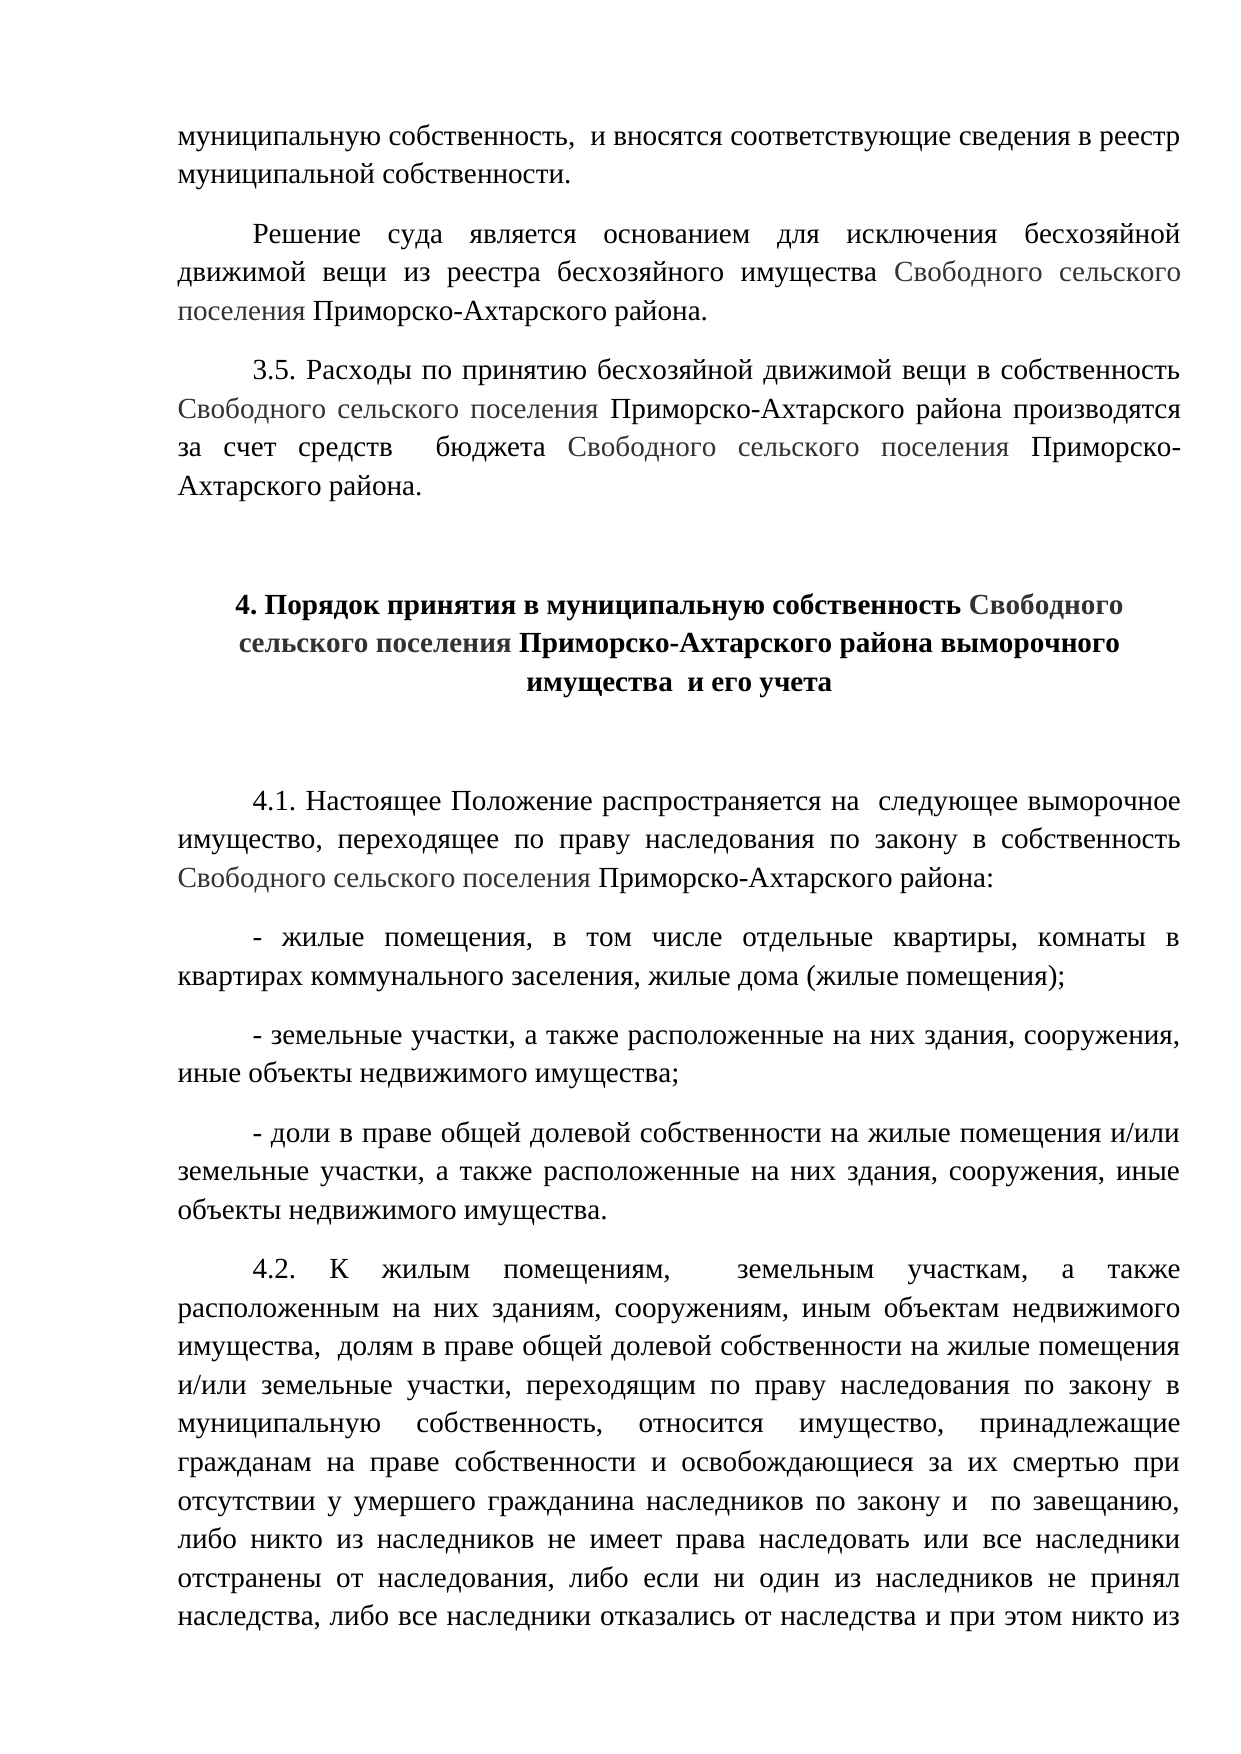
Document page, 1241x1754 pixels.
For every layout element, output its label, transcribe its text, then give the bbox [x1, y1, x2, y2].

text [177, 1251, 1181, 1632]
text 4. Порядок принятия в муниципальную собственность Свободного сельского поселения Приморско-Ахтарского района выморочного имущества и его учета [177, 587, 1181, 697]
text - земельные участки, а также расположенные на них здания, сооружения, иные объекты недвижимого имущества; [177, 1017, 1181, 1089]
text - жилые помещения, в том числе отдельные квартиры, комнаты в квартирах коммунального заселения, жилые дома (жилые помещения); [177, 919, 1181, 991]
text - доли в праве общей долевой собственности на жилые помещения и/или земельные участки, а также расположенные на них здания, сооружения, иные объекты недвижимого имущества. [177, 1115, 1181, 1226]
text Решение суда является основанием для исключения бесхозяйной движимой вещи из реестра бесхозяйного имущества Свободного сельского поселения Приморско-Ахтарского района. [177, 216, 1181, 327]
text 3.5. Расходы по принятию бесхозяйной движимой вещи в собственность Свободного сельского поселения Приморско-Ахтарского района производятся за счет средств бюджета Свободного сельского поселения Приморско-Ахтарского района. [177, 352, 1181, 502]
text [177, 118, 1181, 190]
text 4.1. Настоящее Положение распространяется на следующее выморочное имущество, переходящее по праву наследования по закону в собственность Свободного сельского поселения Приморско-Ахтарского района: [177, 783, 1181, 893]
